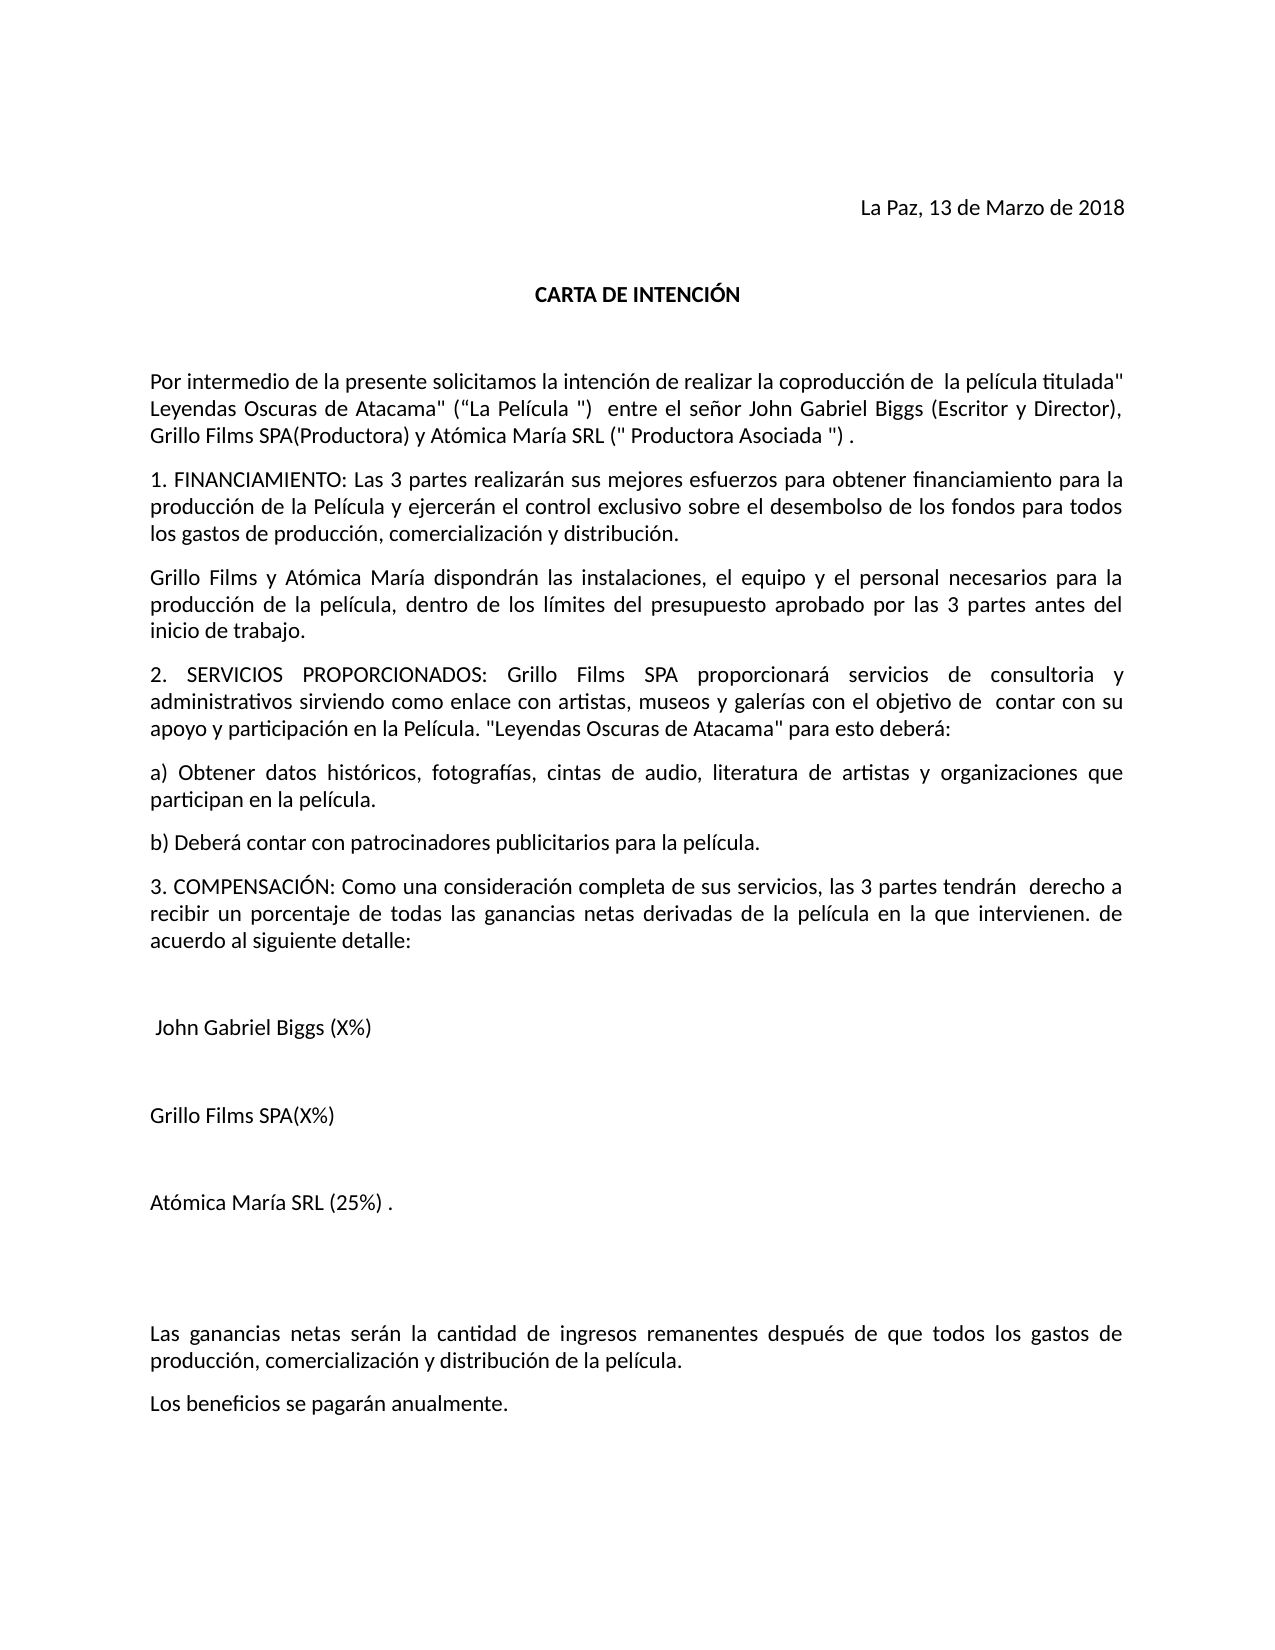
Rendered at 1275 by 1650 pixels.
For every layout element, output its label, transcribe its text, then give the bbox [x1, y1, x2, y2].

text a) Obtener datos históricos, fotografías, cintas de audio, literatura de artistas y organizaciones que participan en la película. [150, 759, 1125, 813]
text 2. SERVICIOS PROPORCIONADOS: Grillo Films SPA proporcionará servicios de consultoria y administrativos sirviendo como enlace con artistas, museos y galerías con el objetivo de contar con su apoyo y participación en la Película. "Leyendas Oscuras de Atacama" para esto deberá: [150, 661, 1125, 742]
text Los beneficios se pagarán anualmente. [150, 1390, 1125, 1417]
text John Gabriel Biggs (X%) [150, 1014, 1125, 1041]
text b) Deberá contar con patrocinadores publicitarios para la película. [150, 829, 1125, 856]
text Grillo Films SPA(X%) [150, 1101, 1125, 1128]
text CARTA DE INTENCIÓN [150, 281, 1125, 308]
text 3. COMPENSACIÓN: Como una consideración completa de sus servicios, las 3 partes tendrán derecho a recibir un porcentaje de todas las ganancias netas derivadas de la película en la que intervienen. de acuerdo al siguiente detalle: [150, 873, 1125, 954]
text Las ganancias netas serán la cantidad de ingresos remanentes después de que todos los gastos de producción, comercialización y distribución de la película. [150, 1320, 1125, 1374]
text Grillo Films y Atómica María dispondrán las instalaciones, el equipo y el personal necesarios para la producción de la película, dentro de los límites del presupuesto aprobado por las 3 partes antes del inicio de trabajo. [150, 563, 1125, 644]
text La Paz, 13 de Marzo de 2018 [150, 194, 1125, 221]
text 1. FINANCIAMIENTO: Las 3 partes realizarán sus mejores esfuerzos para obtener financiamiento para la producción de la Película y ejercerán el control exclusivo sobre el desembolso de los fondos para todos los gastos de producción, comercialización y distribución. [150, 466, 1125, 547]
text Por intermedio de la presente solicitamos la intención de realizar la coproducción de la película titulada" Leyendas Oscuras de Atacama" (“La Película ") entre el señor John Gabriel Biggs (Escritor y Director), Grillo Films SPA(Productora) y Atómica María SRL (" Productora Asociada ") . [150, 368, 1125, 449]
text Atómica María SRL (25%) . [150, 1189, 1125, 1216]
